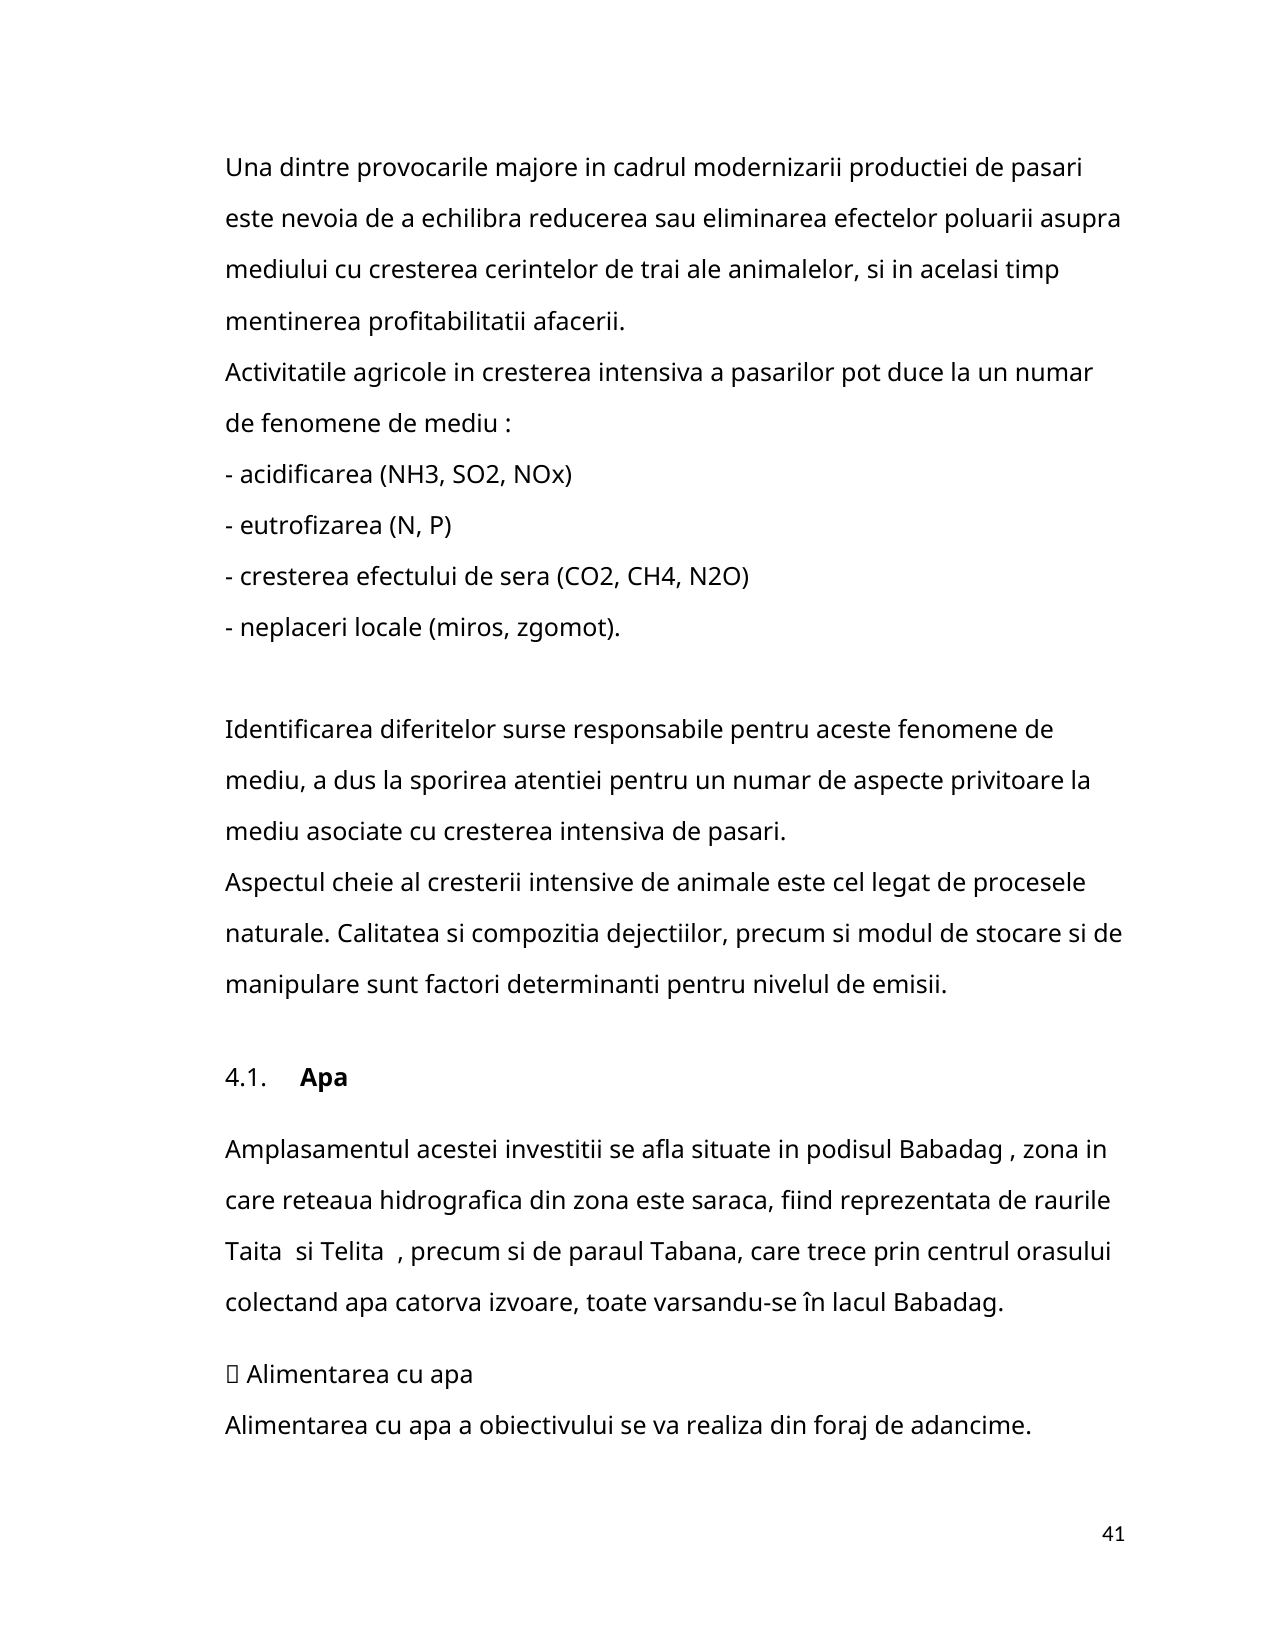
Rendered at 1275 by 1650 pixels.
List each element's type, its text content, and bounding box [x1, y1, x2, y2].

list - cresterea efectului de sera (CO2, CH4, N2O) [225, 558, 1125, 592]
list Activitatile agricole in cresterea intensiva a pasarilor pot duce la un numar de fenomene de mediu : [225, 354, 1125, 439]
list Una dintre provocarile majore in cadrul modernizarii productiei de pasari este nevoia de a echilibra reducerea sau eliminarea efectelor poluarii asupra mediului cu cresterea cerintelor de trai ale animalelor, si in acelasi timp mentinerea profitabilitatii afacerii. [225, 150, 1125, 337]
list - neplaceri locale (miros, zgomot). [225, 609, 1125, 643]
list Identificarea diferitelor surse responsabile pentru aceste fenomene de mediu, a dus la sporirea atentiei pentru un numar de aspecte privitoare la mediu asociate cu cresterea intensiva de pasari. [225, 711, 1125, 848]
list  Alimentarea cu apa [225, 1357, 1125, 1391]
list Aspectul cheie al cresterii intensive de animale este cel legat de procesele naturale. Calitatea si compozitia dejectiilor, precum si modul de stocare si de manipulare sunt factori determinanti pentru nivelul de emisii. [225, 864, 1125, 1001]
list Apa [225, 1060, 1125, 1094]
list - acidificarea (NH3, SO2, NOx) [225, 456, 1125, 490]
list Alimentarea cu apa a obiectivului se va realiza din foraj de adancime. [225, 1408, 1125, 1442]
text Amplasamentul acestei investitii se afla situate in podisul Babadag , zona in care reteaua hidrografica din zona este saraca, fiind reprezentata de raurile Taita si Telita , precum si de paraul Tabana, care trece prin centrul orasului colectand apa catorva izvoare, toate varsandu-se în lacul Babadag. [225, 1132, 1125, 1319]
list - eutrofizarea (N, P) [225, 507, 1125, 541]
